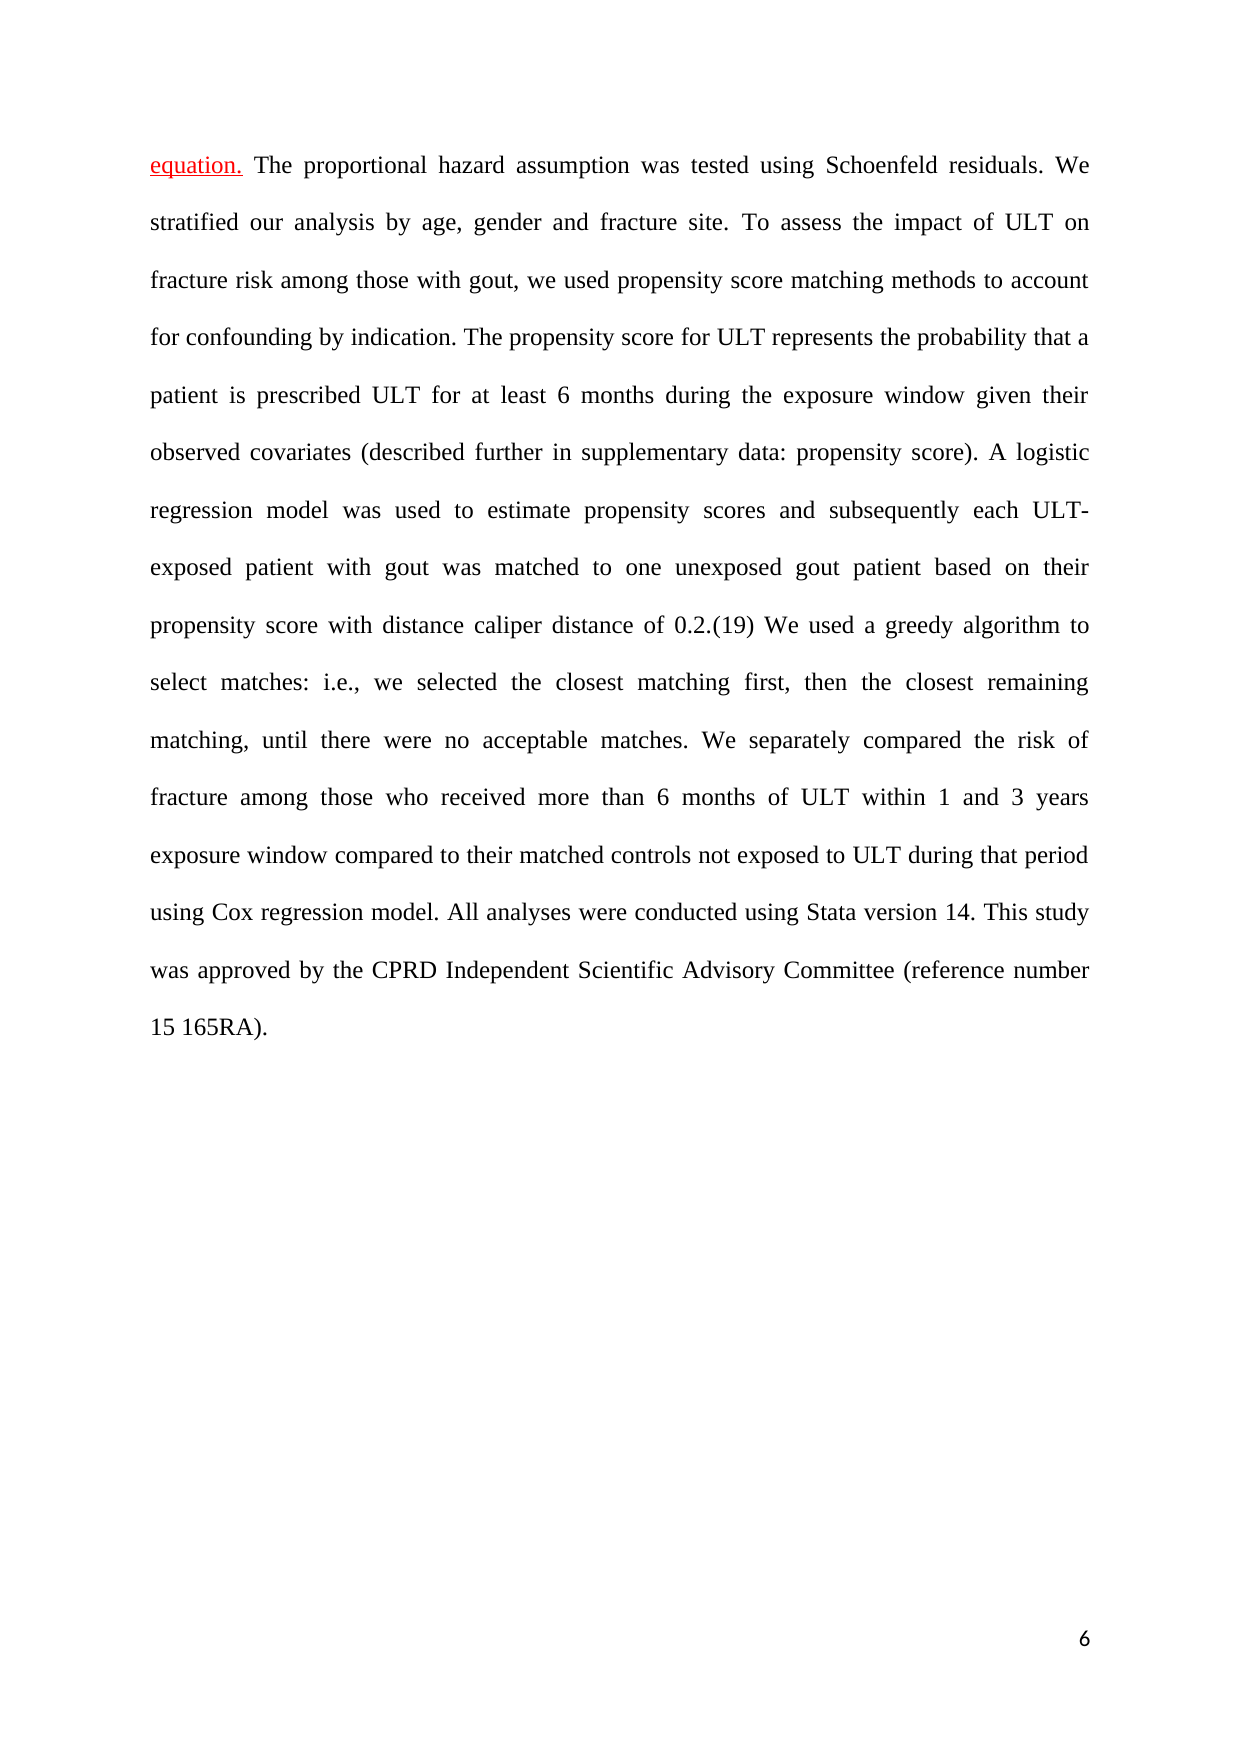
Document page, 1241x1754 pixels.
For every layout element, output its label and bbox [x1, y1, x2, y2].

text [150, 150, 1090, 1041]
